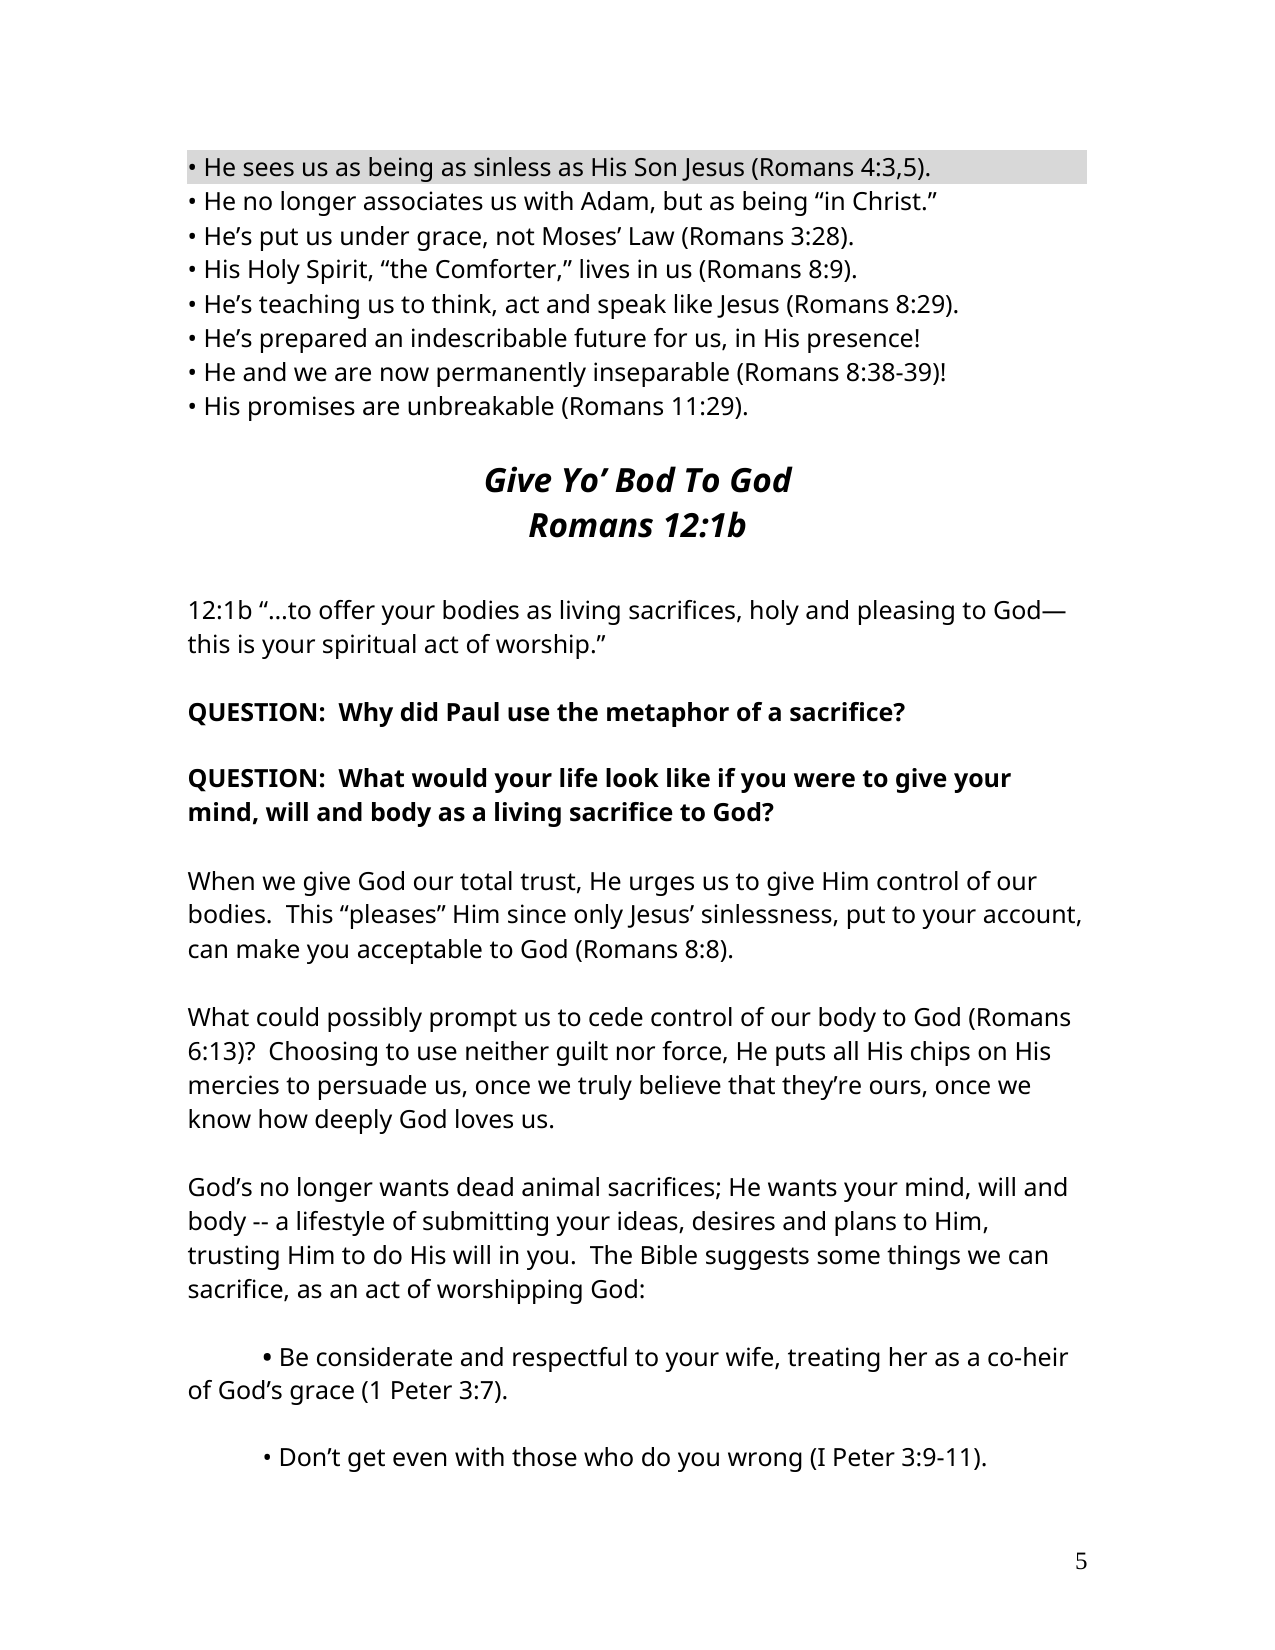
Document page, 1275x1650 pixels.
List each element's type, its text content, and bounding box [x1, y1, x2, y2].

text • He’s teaching us to think, act and speak like Jesus (Romans 8:29). [187, 286, 1087, 320]
subtitle Give Yo’ Bod To God [187, 457, 1087, 502]
text QUESTION: Why did Paul use the metaphor of a sacrifice? [187, 694, 1087, 728]
text • He’s put us under grace, not Moses’ Law (Romans 3:28). [187, 218, 1087, 252]
text • Be considerate and respectful to your wife, treating her as a co-heir of God’s grace (1 Peter 3:7). [187, 1339, 1087, 1406]
text • His Holy Spirit, “the Comforter,” lives in us (Romans 8:9). [187, 252, 1087, 286]
text • He and we are now permanently inseparable (Romans 8:38-39)! [187, 354, 1087, 388]
text • He sees us as being as sinless as His Son Jesus (Romans 4:3,5). [187, 150, 1087, 184]
text QUESTION: What would your life look like if you were to give your mind, will and body as a living sacrifice to God? [187, 761, 1087, 829]
text • He’s prepared an indescribable future for us, in His presence! [187, 320, 1087, 354]
text What could possibly prompt us to cede control of our body to God (Romans 6:13)? Choosing to use neither guilt nor force, He puts all His chips on His mercies to persuade us, once we truly believe that they’re ours, once we know how deeply God loves us. [187, 999, 1087, 1136]
text • Don’t get even with those who do you wrong (I Peter 3:9-11). [187, 1439, 1087, 1473]
subtitle Romans 12:1b [187, 502, 1087, 547]
text God’s no longer wants dead animal sacrifices; He wants your mind, will and body -- a lifestyle of submitting your ideas, desires and plans to Him, trusting Him to do His will in you. The Bible suggests some things we can sacrifice, as an act of worshipping God: [187, 1170, 1087, 1306]
text 12:1b “…to offer your bodies as living sacrifices, holy and pleasing to God—this is your spiritual act of worship.” [187, 593, 1087, 661]
text • His promises are unbreakable (Romans 11:29). [187, 388, 1087, 422]
text When we give God our total trust, He urges us to give Him control of our bodies. This “pleases” Him since only Jesus’ sinlessness, put to your account, can make you acceptable to God (Romans 8:8). [187, 863, 1087, 965]
text • He no longer associates us with Adam, but as being “in Christ.” [187, 184, 1087, 218]
